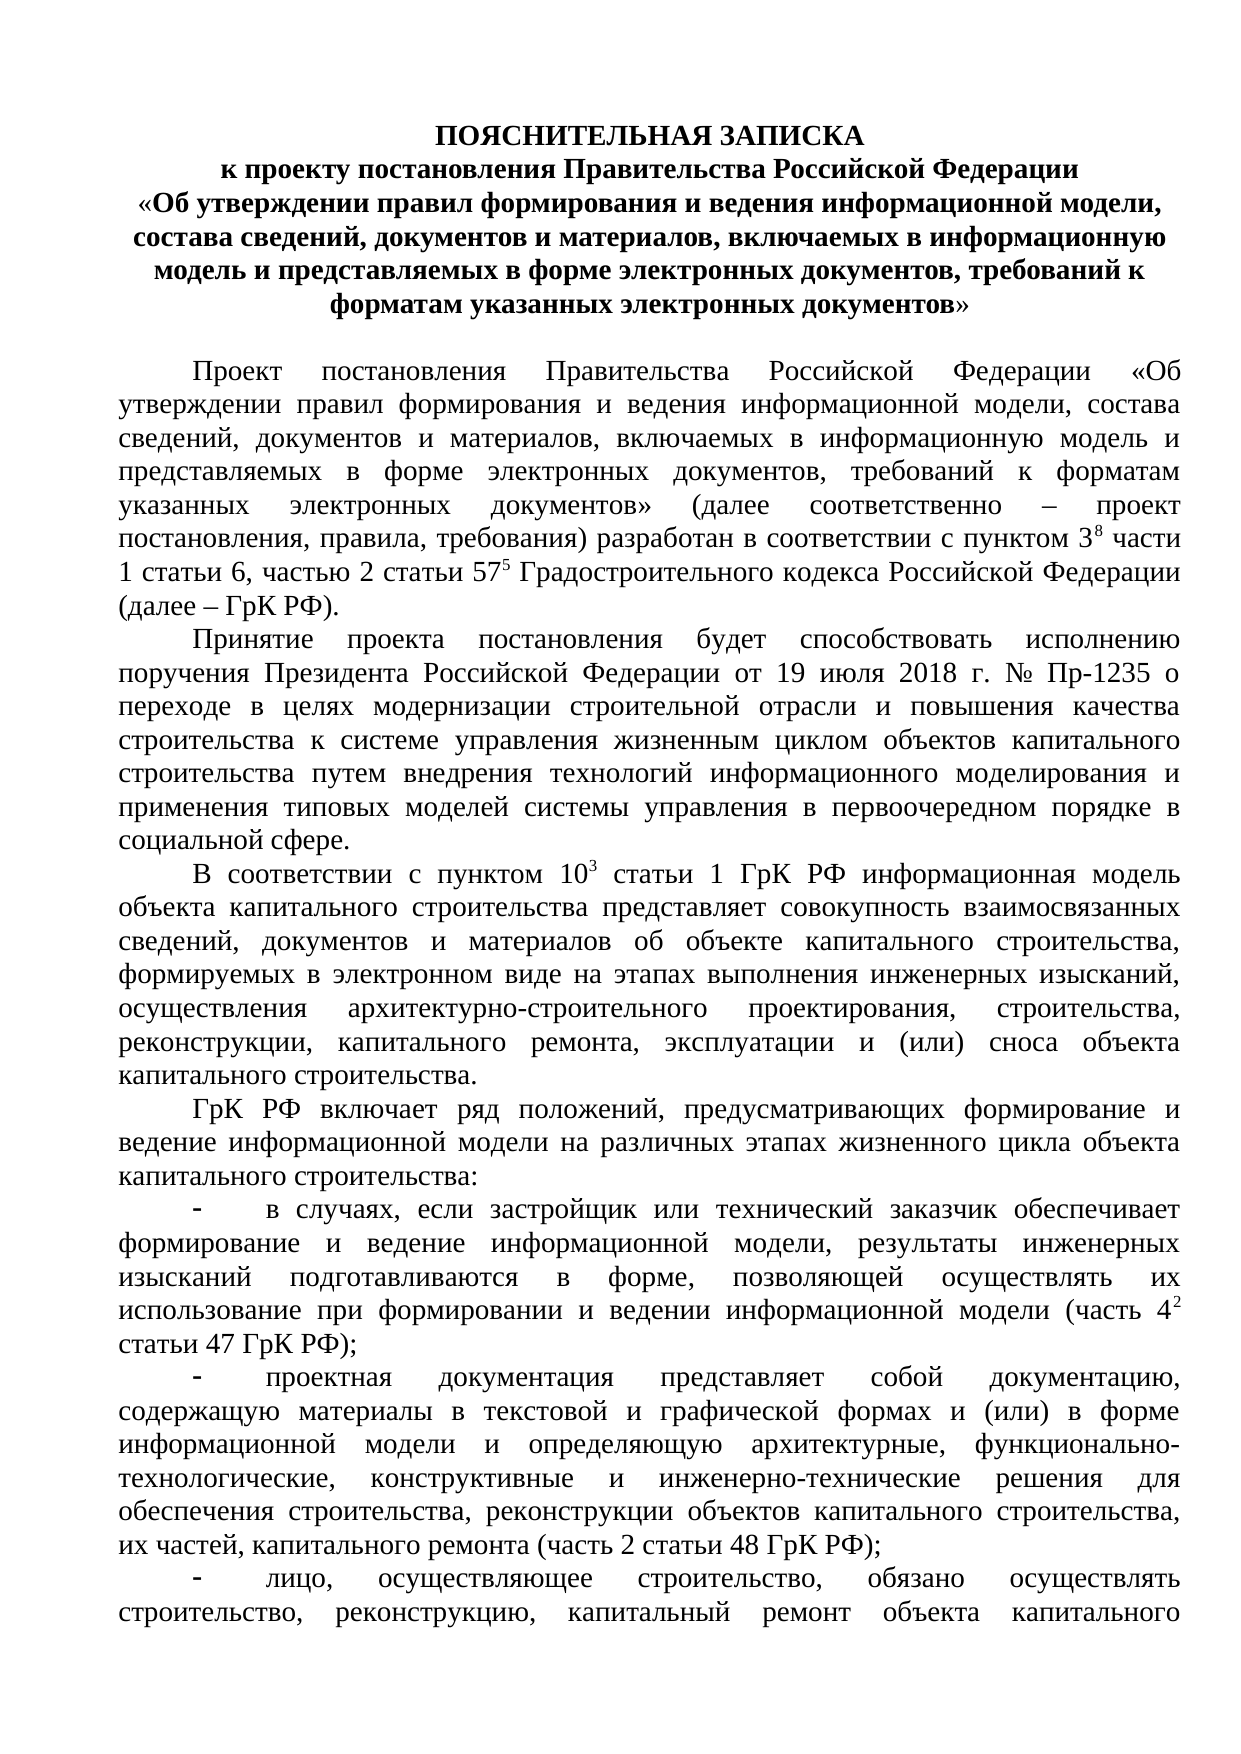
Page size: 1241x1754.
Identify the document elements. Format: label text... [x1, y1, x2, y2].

text Принятие проекта постановления будет способствовать исполнению поручения Президента Российской Федерации от 19 июля 2018 г. № Пр-1235 о переходе в целях модернизации строительной отрасли и повышения качества строительства к системе управления жизненным циклом объектов капитального строительства путем внедрения технологий информационного моделирования и применения типовых моделей системы управления в первоочередном порядке в социальной сфере. [118, 621, 1181, 856]
text ПОЯСНИТЕЛЬНАЯ ЗАПИСКА [118, 118, 1181, 152]
text к проекту постановления Правительства Российской Федерации [118, 152, 1181, 185]
text ГрК РФ включает ряд положений, предусматривающих формирование и ведение информационной модели на различных этапах жизненного цикла объекта капитального строительства: [118, 1091, 1181, 1191]
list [118, 1561, 1181, 1628]
text «Об утверждении правил формирования и ведения информационной модели, состава сведений, документов и материалов, включаемых в информационную модель и представляемых в форме электронных документов, требований к форматам указанных электронных документов» [118, 185, 1181, 319]
list в случаях, если застройщик или технический заказчик обеспечивает формирование и ведение информационной модели, результаты инженерных изысканий подготавливаются в форме, позволяющей осуществлять их использование при формировании и ведении информационной модели (часть 42 статьи 47 ГрК РФ); [118, 1191, 1181, 1359]
list проектная документация представляет собой документацию, содержащую материалы в текстовой и графической формах и (или) в форме информационной модели и определяющую архитектурные, функционально-технологические, конструктивные и инженерно-технические решения для обеспечения строительства, реконструкции объектов капитального строительства, их частей, капитального ремонта (часть 2 статьи 48 ГрК РФ); [118, 1359, 1181, 1561]
text Проект постановления Правительства Российской Федерации «Об утверждении правил формирования и ведения информационной модели, состава сведений, документов и материалов, включаемых в информационную модель и представляемых в форме электронных документов, требований к форматам указанных электронных документов» (далее соответственно – проект постановления, правила, требования) разработан в соответствии с пунктом 38 части 1 статьи 6, частью 2 статьи 575 Градостроительного кодекса Российской Федерации (далее – ГрК РФ). [118, 353, 1181, 621]
text В соответствии с пунктом 103 статьи 1 ГрК РФ информационная модель объекта капитального строительства представляет совокупность взаимосвязанных сведений, документов и материалов об объекте капитального строительства, формируемых в электронном виде на этапах выполнения инженерных изысканий, осуществления архитектурно-строительного проектирования, строительства, реконструкции, капитального ремонта, эксплуатации и (или) сноса объекта капитального строительства. [118, 856, 1181, 1091]
